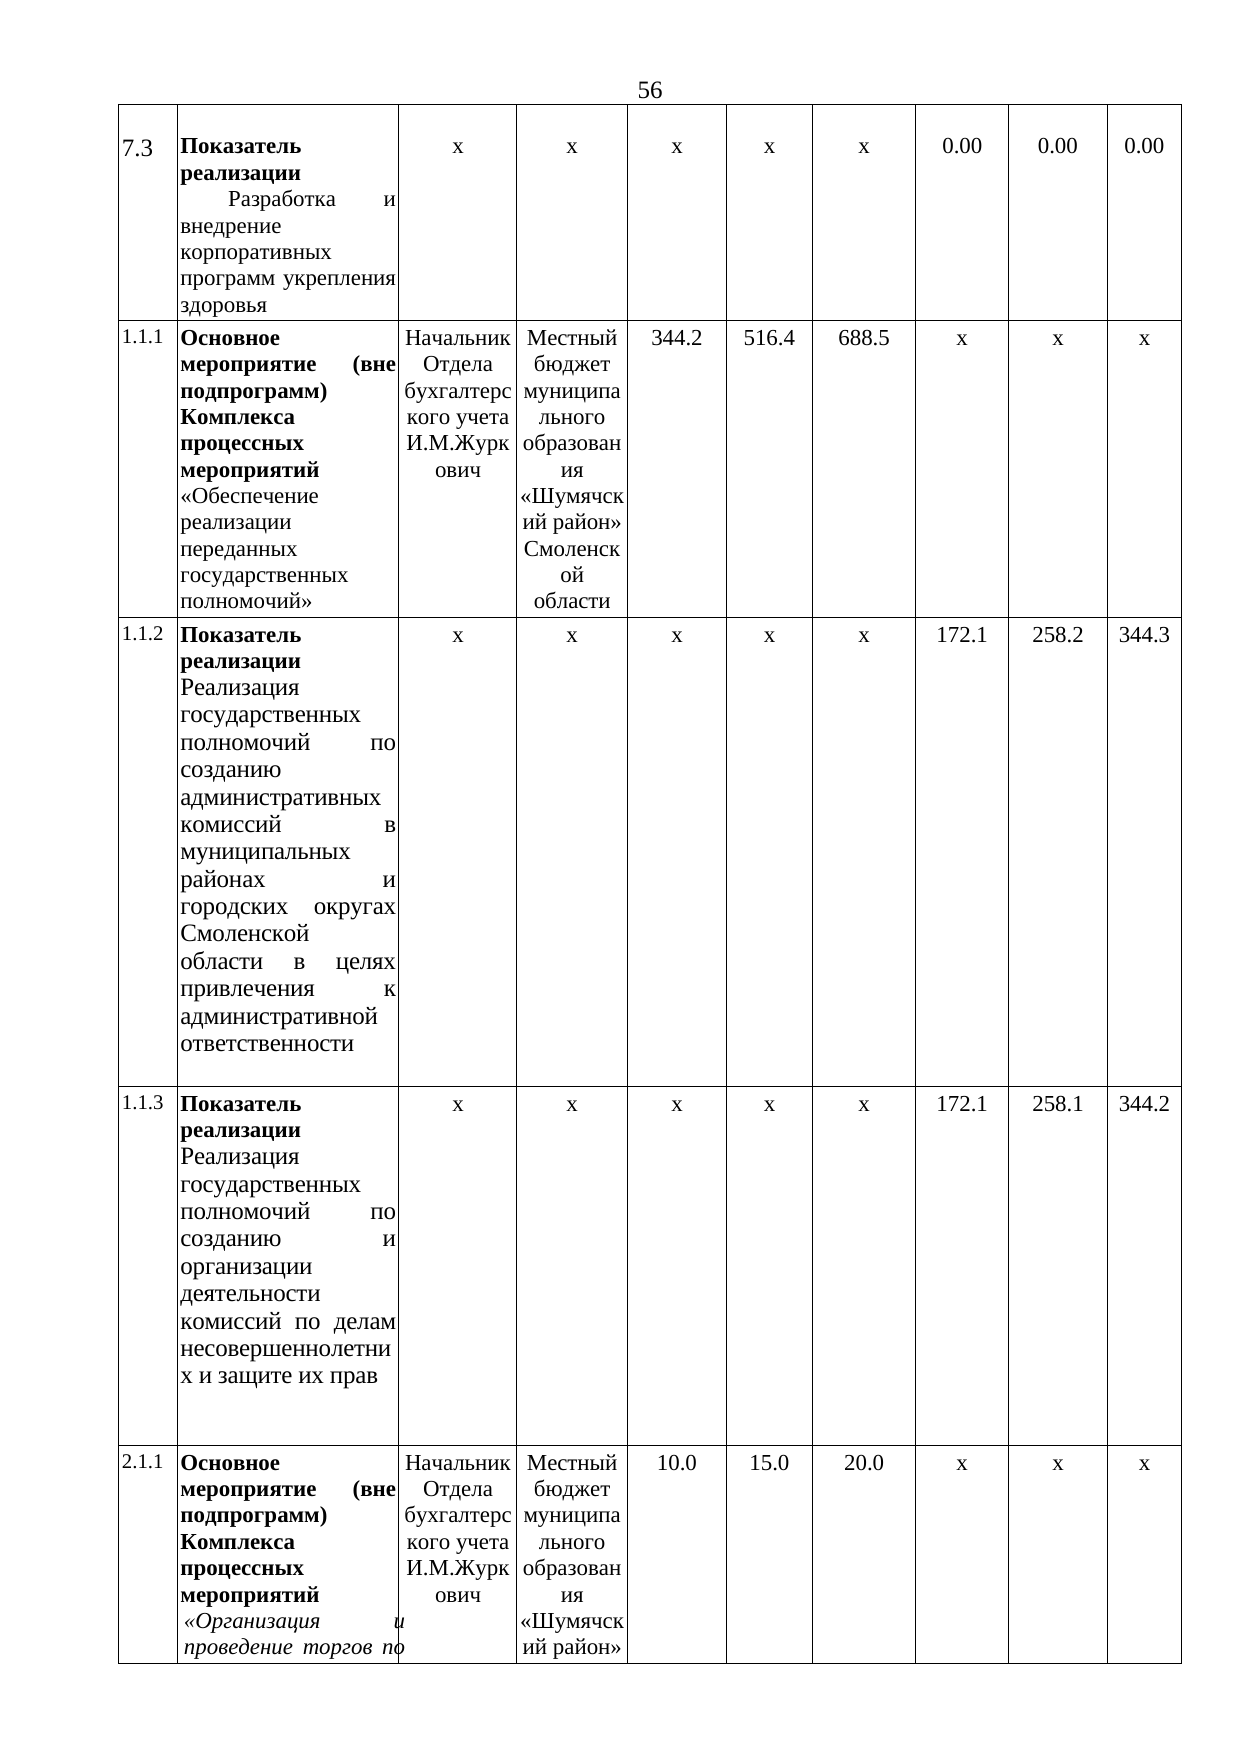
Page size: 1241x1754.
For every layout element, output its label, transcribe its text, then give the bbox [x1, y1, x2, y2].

table_cell 258.1 [1009, 1087, 1107, 1445]
table_cell Показатель реализации Реализация государственных полномочий по созданию и организации деятельности комиссий по делам несовершеннолетних и защите их прав [178, 1087, 398, 1445]
table_cell 1.1.1 [119, 321, 177, 617]
table_cell х [1108, 1446, 1181, 1663]
table_cell 688.5 [813, 321, 915, 617]
table_cell 172.1 [916, 1087, 1008, 1445]
table_cell х [517, 618, 627, 1086]
table_cell 0.00 [916, 105, 1008, 320]
table_cell х [517, 1087, 627, 1445]
table_cell х [517, 105, 627, 320]
table_cell х [727, 105, 812, 320]
table_cell 344.3 [1108, 618, 1181, 1086]
table_cell х [916, 1446, 1008, 1663]
table_cell Местный бюджет муниципального образования «Шумячский район» Смоленской области [517, 321, 627, 617]
table_cell х [727, 1087, 812, 1445]
table_cell х [727, 618, 812, 1086]
table_cell х [399, 1087, 516, 1445]
table_cell 1.1.3 [119, 1087, 177, 1445]
table_cell 10.0 [628, 1446, 726, 1663]
table_cell х [628, 618, 726, 1086]
table_cell 15.0 [727, 1446, 812, 1663]
table_cell 20.0 [813, 1446, 915, 1663]
table_cell х [628, 105, 726, 320]
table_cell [178, 1446, 398, 1663]
table_cell 0.00 [1108, 105, 1181, 320]
table_cell 1.1.2 [119, 618, 177, 1086]
table_cell 344.2 [1108, 1087, 1181, 1445]
table_cell х [813, 105, 915, 320]
table_cell х [1009, 321, 1107, 617]
table_cell х [628, 1087, 726, 1445]
table_cell Основное мероприятие (вне подпрограмм) Комплекса процессных мероприятий «Обеспечение реализации переданных государственных полномочий» [178, 321, 398, 617]
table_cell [399, 1446, 516, 1663]
table_cell 2.1.1 [119, 1446, 177, 1663]
table_cell х [916, 321, 1008, 617]
table_cell х [399, 105, 516, 320]
table_cell Показатель реализации Разработка и внедрение корпоративных программ укрепления здоровья [178, 105, 398, 320]
table_cell х [399, 618, 516, 1086]
table_cell х [1108, 321, 1181, 617]
table_cell х [813, 1087, 915, 1445]
table_cell 344.2 [628, 321, 726, 617]
table_cell Начальник Отдела бухгалтерского учета И.М.Журкович [399, 321, 516, 617]
table_cell х [813, 618, 915, 1086]
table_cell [517, 1446, 627, 1663]
table_cell Показатель реализации Реализация государственных полномочий по созданию административных комиссий в муниципальных районах и городских округах Смоленской области в целях привлечения к административной ответственности [178, 618, 398, 1086]
table_cell х [1009, 1446, 1107, 1663]
table_cell 0.00 [1009, 105, 1107, 320]
table_cell 516.4 [727, 321, 812, 617]
table_cell 258.2 [1009, 618, 1107, 1086]
table_cell 7.3 [119, 105, 177, 320]
table_cell 172.1 [916, 618, 1008, 1086]
